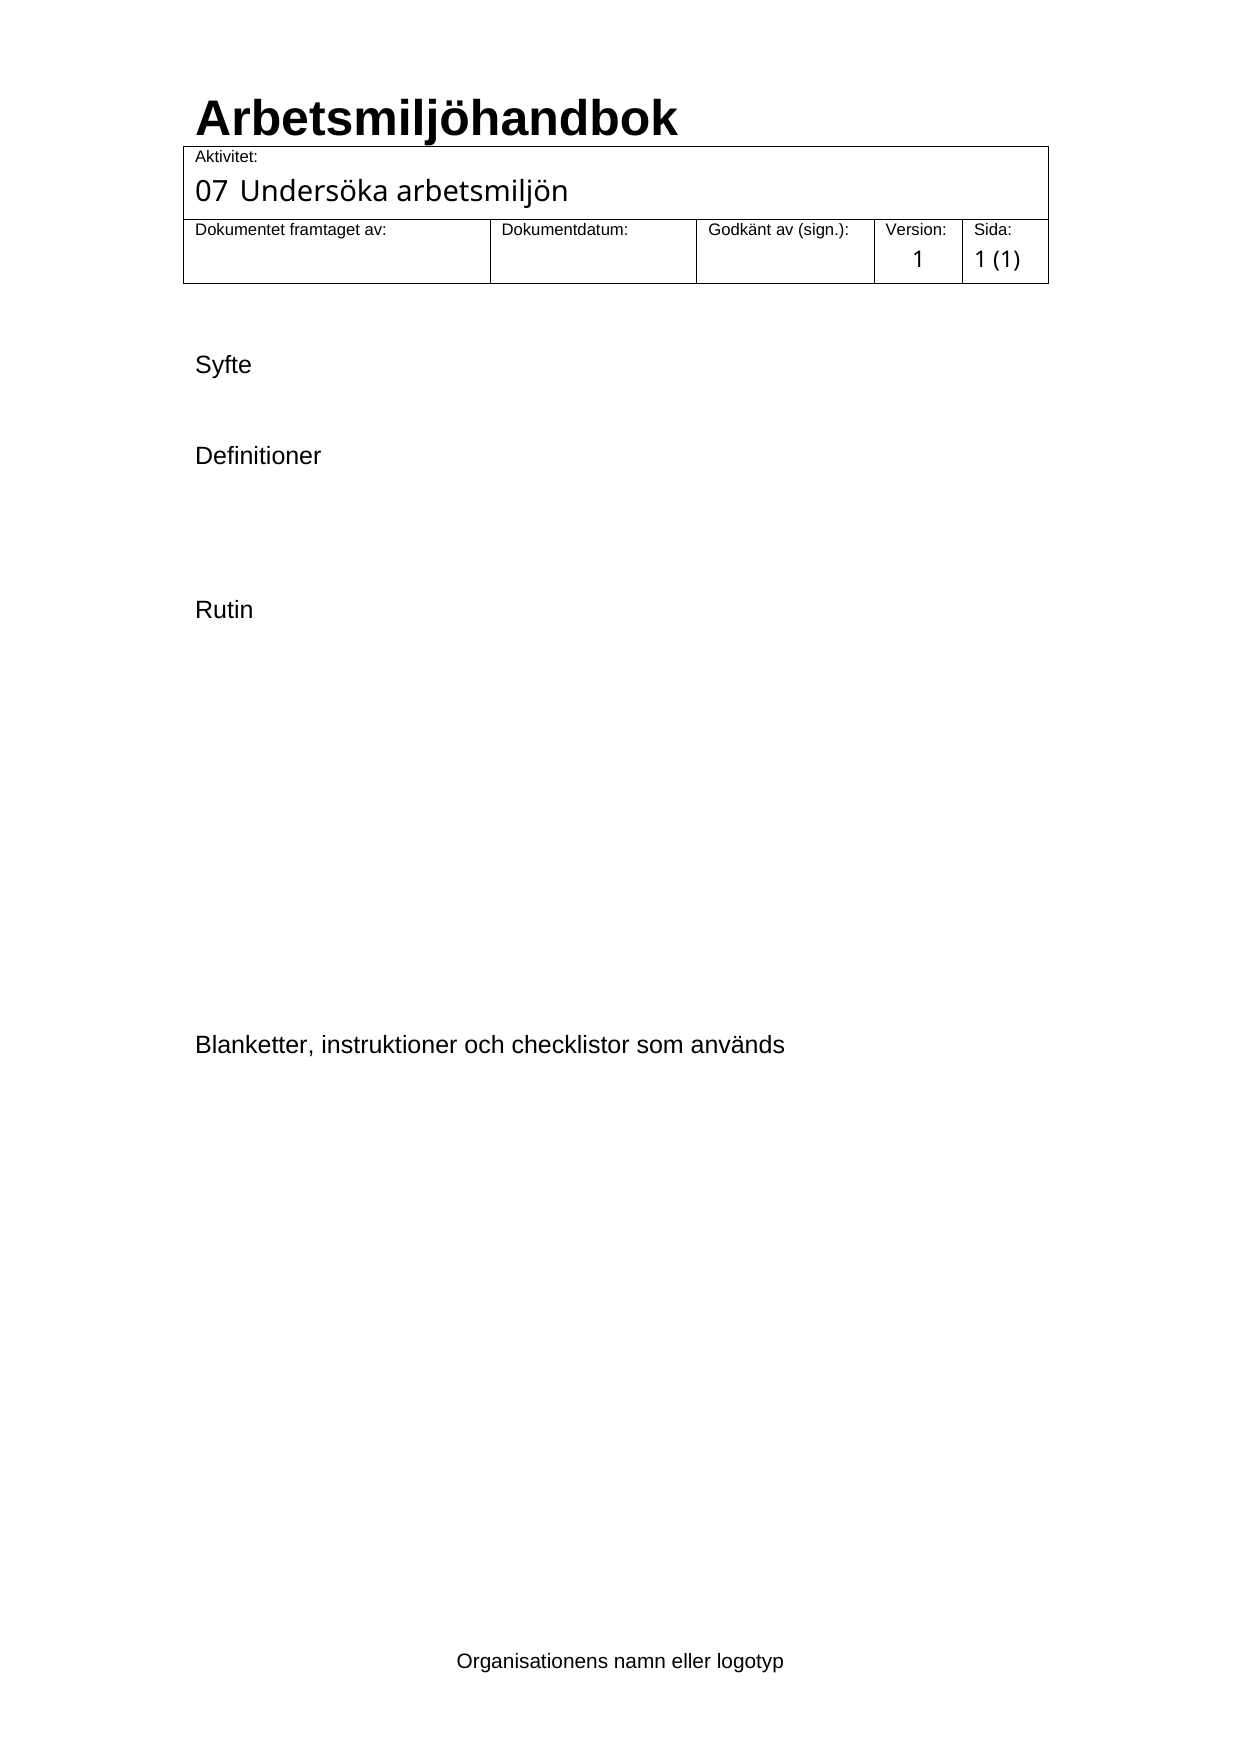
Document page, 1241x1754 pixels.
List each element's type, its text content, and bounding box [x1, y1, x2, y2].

text Blanketter, instruktioner och checklistor som används [195, 1030, 1045, 1058]
text Rutin [195, 595, 1045, 623]
text Definitioner [195, 441, 1045, 470]
text Syfte [195, 350, 1045, 378]
